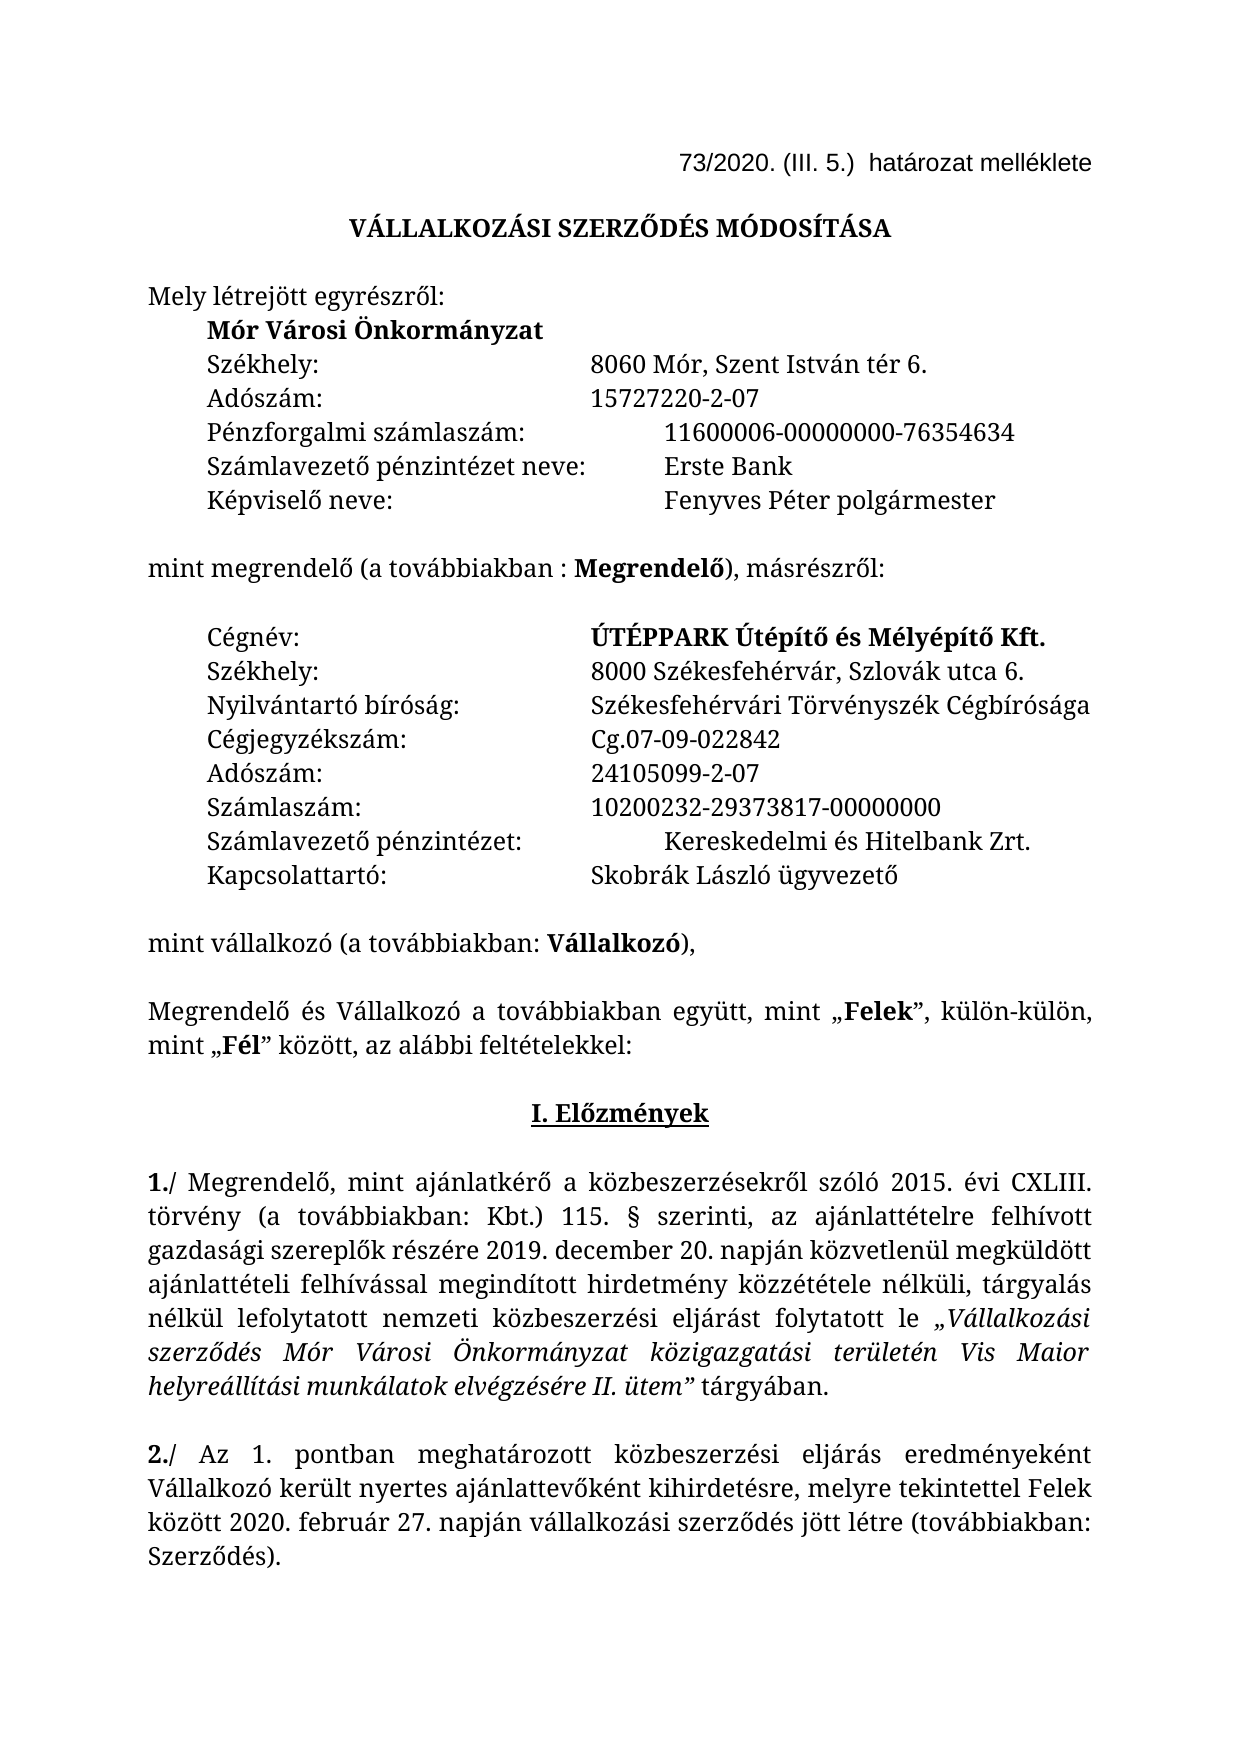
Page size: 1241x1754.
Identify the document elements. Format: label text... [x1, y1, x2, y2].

text Számlavezető pénzintézet neve: Erste Bank [207, 449, 1093, 483]
text Mely létrejött egyrészről: [148, 278, 1093, 313]
text Székhely: 8000 Székesfehérvár, Szlovák utca 6. [207, 653, 1093, 687]
text Cégnév: ÚTÉPPARK Útépítő és Mélyépítő Kft. [207, 619, 1093, 653]
text Mór Városi Önkormányzat [207, 313, 1093, 347]
text Adószám: 15727220-2-07 [207, 381, 1093, 415]
text Számlavezető pénzintézet: Kereskedelmi és Hitelbank Zrt. [207, 823, 1093, 858]
text 2./ Az 1. pontban meghatározott közbeszerzési eljárás eredményeként Vállalkozó került nyertes ajánlattevőként kihirdetésre, melyre tekintettel Felek között 2020. február 27. napján vállalkozási szerződés jött létre (továbbiakban: Szerződés). [148, 1437, 1093, 1573]
text mint megrendelő (a továbbiakban : Megrendelő), másrészről: [148, 551, 1093, 585]
text Képviselő neve: Fenyves Péter polgármester [207, 483, 1093, 517]
text Pénzforgalmi számlaszám: 11600006-00000000-76354634 [207, 415, 1093, 449]
text Nyilvántartó bíróság: Székesfehérvári Törvényszék Cégbírósága [207, 687, 1093, 721]
text Számlaszám: 10200232-29373817-00000000 [207, 789, 1093, 823]
text Kapcsolattartó: Skobrák László ügyvezető [207, 858, 1093, 892]
text 1./ Megrendelő, mint ajánlatkérő a közbeszerzésekről szóló 2015. évi CXLIII. törvény (a továbbiakban: Kbt.) 115. § szerinti, az ajánlattételre felhívott gazdasági szereplők részére 2019. december 20. napján közvetlenül megküldött ajánlattételi felhívással megindított hirdetmény közzététele nélküli, tárgyalás nélkül lefolytatott nemzeti közbeszerzési eljárást folytatott le „Vállalkozási szerződés Mór Városi Önkormányzat közigazgatási területén Vis Maior helyreállítási munkálatok elvégzésére II. ütem” tárgyában. [148, 1164, 1093, 1403]
text Cégjegyzékszám: Cg.07-09-022842 [207, 721, 1093, 755]
text VÁLLALKOZÁSI SZERZŐDÉS MÓDOSÍTÁSA [148, 210, 1093, 244]
text 73/2020. (III. 5.) határozat melléklete [148, 148, 1093, 176]
text Székhely: 8060 Mór, Szent István tér 6. [207, 347, 1093, 381]
text I. Előzmények [148, 1096, 1093, 1130]
text Megrendelő és Vállalkozó a továbbiakban együtt, mint „Felek”, külön-külön, mint „Fél” között, az alábbi feltételekkel: [148, 994, 1093, 1062]
text mint vállalkozó (a továbbiakban: Vállalkozó), [148, 926, 1093, 960]
text Adószám: 24105099-2-07 [207, 755, 1093, 789]
